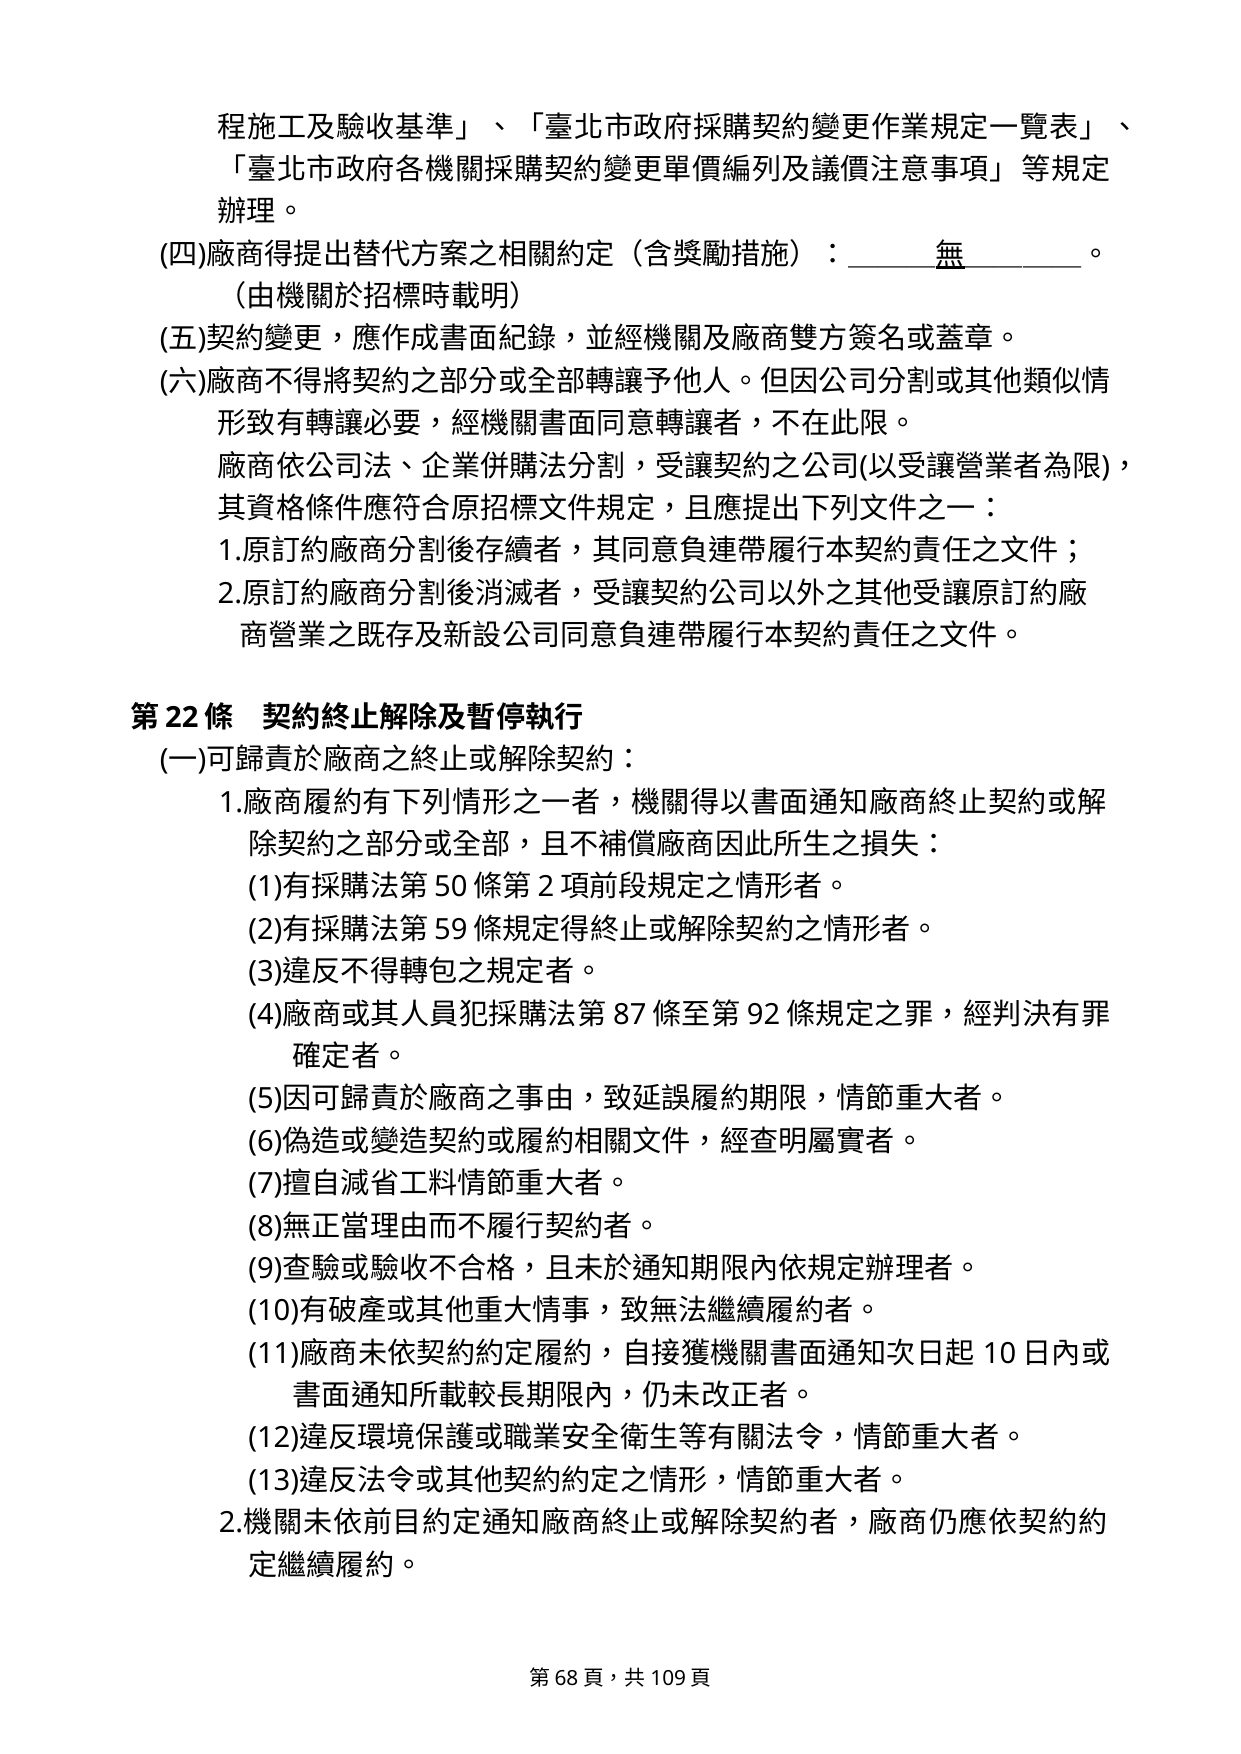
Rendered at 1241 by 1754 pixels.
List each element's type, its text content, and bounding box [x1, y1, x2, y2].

text (4)廠商或其人員犯採購法第87條至第92條規定之罪，經判決有罪確定者。 [248, 990, 1110, 1075]
text (六)廠商不得將契約之部分或全部轉讓予他人。但因公司分割或其他類似情形致有轉讓必要，經機關書面同意轉讓者，不在此限。 [159, 357, 1110, 442]
text (6)偽造或變造契約或履約相關文件，經查明屬實者。 [248, 1117, 1110, 1160]
text (四)廠商得提出替代方案之相關約定（含獎勵措施）：＿＿＿無＿＿＿＿。（由機關於招標時載明） [159, 230, 1110, 315]
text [159, 103, 1110, 230]
text (2)有採購法第59條規定得終止或解除契約之情形者。 [248, 905, 1110, 948]
text 1.原訂約廠商分割後存續者，其同意負連帶履行本契約責任之文件； [217, 527, 1110, 569]
text (五)契約變更，應作成書面紀錄，並經機關及廠商雙方簽名或蓋章。 [159, 315, 1110, 357]
text (1)有採購法第50條第2項前段規定之情形者。 [248, 863, 1110, 905]
text (10)有破產或其他重大情事，致無法繼續履約者。 [248, 1287, 1110, 1329]
text (一)可歸責於廠商之終止或解除契約： [159, 736, 1110, 778]
text 1.廠商履約有下列情形之一者，機關得以書面通知廠商終止契約或解除契約之部分或全部，且不補償廠商因此所生之損失： [218, 778, 1108, 863]
text 廠商依公司法、企業併購法分割，受讓契約之公司(以受讓營業者為限)，其資格條件應符合原招標文件規定，且應提出下列文件之一： [217, 442, 1110, 527]
text (9)查驗或驗收不合格，且未於通知期限內依規定辦理者。 [248, 1244, 1110, 1287]
text 2.機關未依前目約定通知廠商終止或解除契約者，廠商仍應依契約約定繼續履約。 [218, 1499, 1108, 1583]
text (13)違反法令或其他契約約定之情形，情節重大者。 [248, 1456, 1110, 1499]
text (5)因可歸責於廠商之事由，致延誤履約期限，情節重大者。 [248, 1075, 1110, 1117]
text (8)無正當理由而不履行契約者。 [248, 1202, 1110, 1244]
text 2.原訂約廠商分割後消滅者，受讓契約公司以外之其他受讓原訂約廠商營業之既存及新設公司同意負連帶履行本契約責任之文件。 [217, 569, 1110, 654]
subtitle 第22條 契約終止解除及暫停執行 [130, 693, 1110, 736]
text (7)擅自減省工料情節重大者。 [248, 1160, 1110, 1202]
text (12)違反環境保護或職業安全衛生等有關法令，情節重大者。 [248, 1414, 1110, 1456]
text (11)廠商未依契約約定履約，自接獲機關書面通知次日起10日內或書面通知所載較長期限內，仍未改正者。 [248, 1329, 1110, 1414]
text (3)違反不得轉包之規定者。 [248, 948, 1110, 990]
